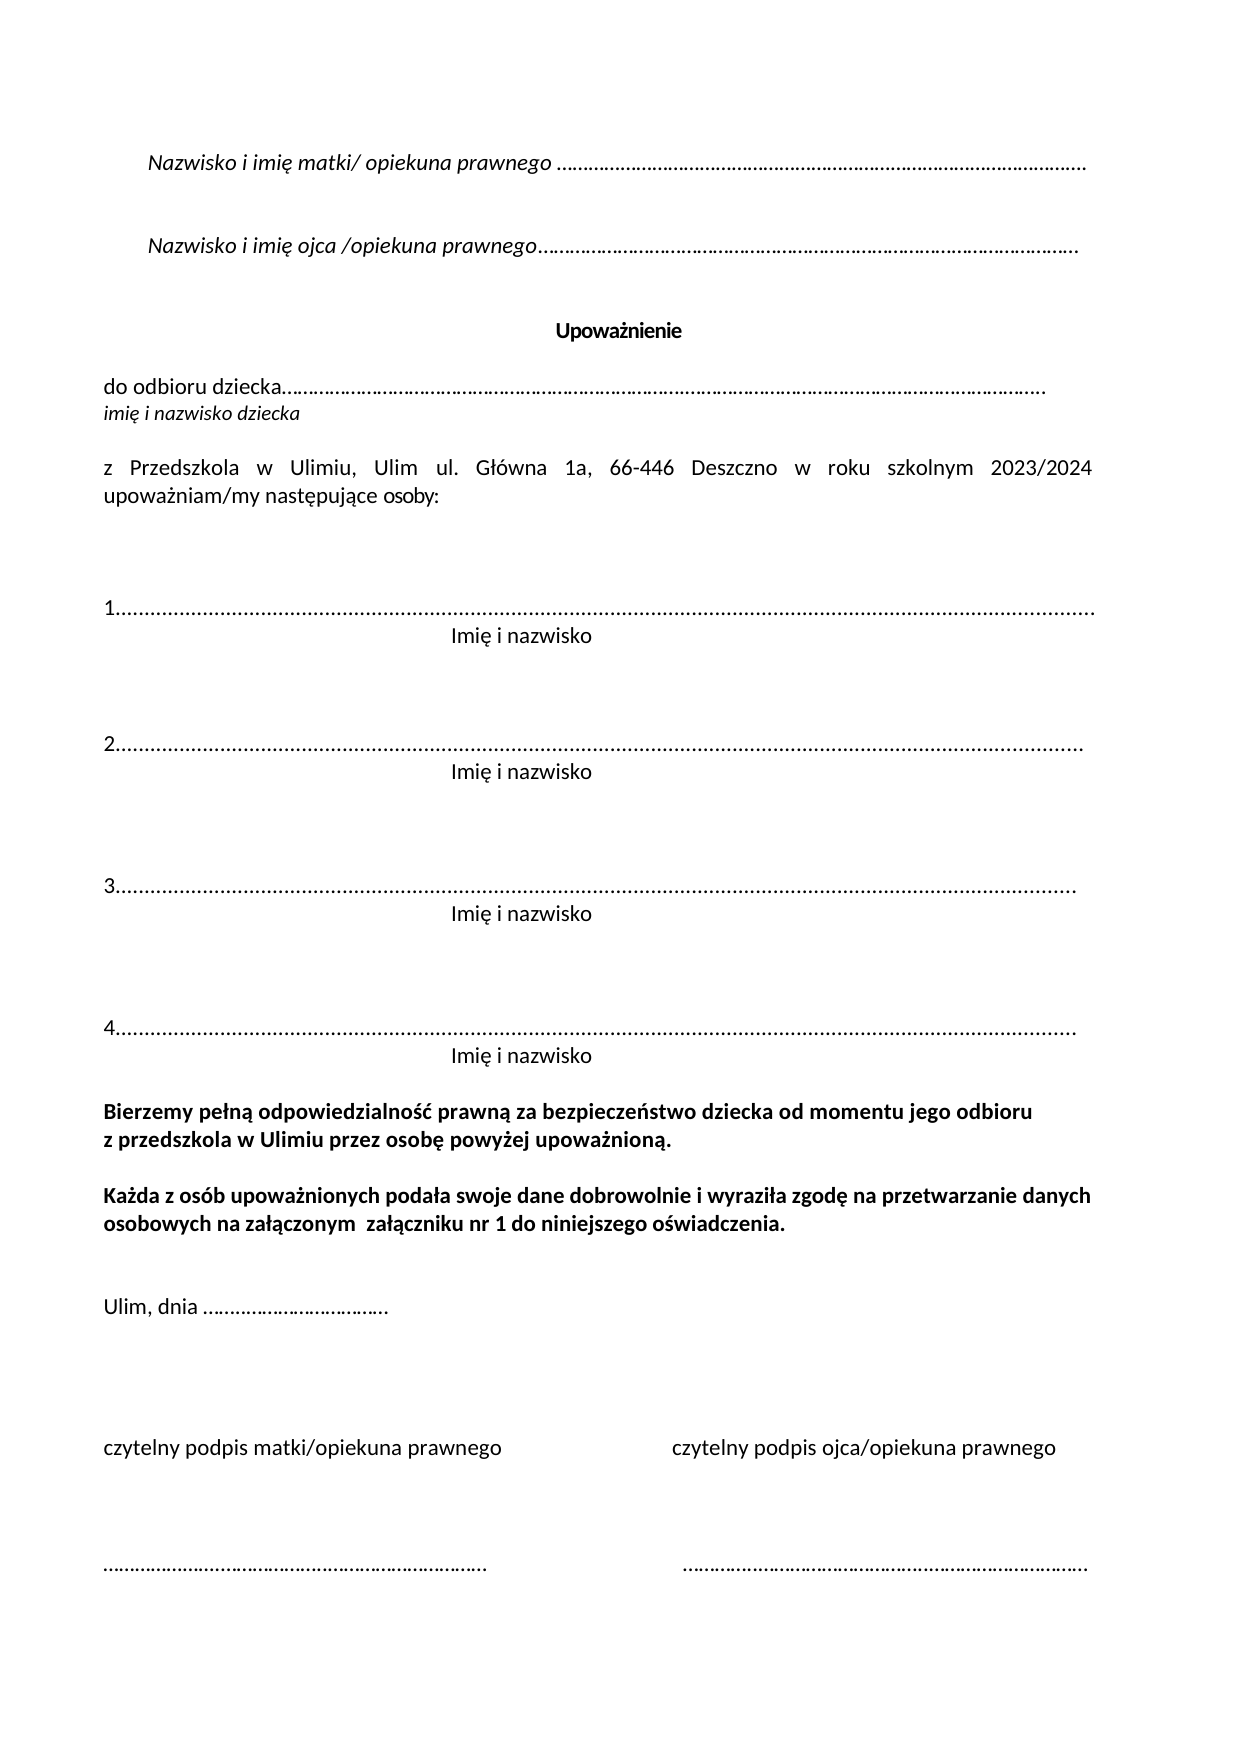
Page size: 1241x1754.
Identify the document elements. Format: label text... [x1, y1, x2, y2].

text Każda z osób upoważnionych podała swoje dane dobrowolnie i wyraziła zgodę na przetwarzanie danych osobowych na załączonym załączniku nr 1 do niniejszego oświadczenia. [103, 1181, 1135, 1237]
text Ulim, dnia ……..……………………… [103, 1292, 1135, 1320]
text 1 [103, 593, 1135, 621]
text Imię i nazwisko [103, 899, 1135, 927]
text Nazwisko i imię matki/ opiekuna prawnego ………………………………………………………………………………………. [148, 148, 1135, 176]
text z przedszkola w Ulimiu przez osobę powyżej upoważnioną. [103, 1125, 1135, 1153]
text do odbioru dziecka………………………………………………………………….………………………………………………………….. [103, 372, 1093, 400]
text Bierzemy pełną odpowiedzialność prawną za bezpieczeństwo dziecka od momentu jego odbioru [103, 1097, 1135, 1125]
text Imię i nazwisko [103, 1041, 1135, 1069]
text ………………….………………..………………………… …………..…………………………..………………………… [103, 1549, 1135, 1577]
text 2 [103, 729, 1135, 757]
text Imię i nazwisko [103, 621, 1135, 649]
text Upoważnienie [103, 316, 1135, 344]
text z Przedszkola w Ulimiu, Ulim ul. Główna 1a, 66-446 Deszczno w roku szkolnym 2023/2024 upoważniam/my następujące osoby: [103, 453, 1093, 509]
text Nazwisko i imię ojca /opiekuna prawnego………………………………………………………………………………………… [148, 232, 1135, 260]
text 4 [103, 1013, 1135, 1041]
text imię i nazwisko dziecka [103, 400, 1093, 425]
text Imię i nazwisko [103, 757, 1135, 785]
text 3 [103, 871, 1135, 899]
text czytelny podpis matki/opiekuna prawnego czytelny podpis ojca/opiekuna prawnego [103, 1433, 1135, 1461]
